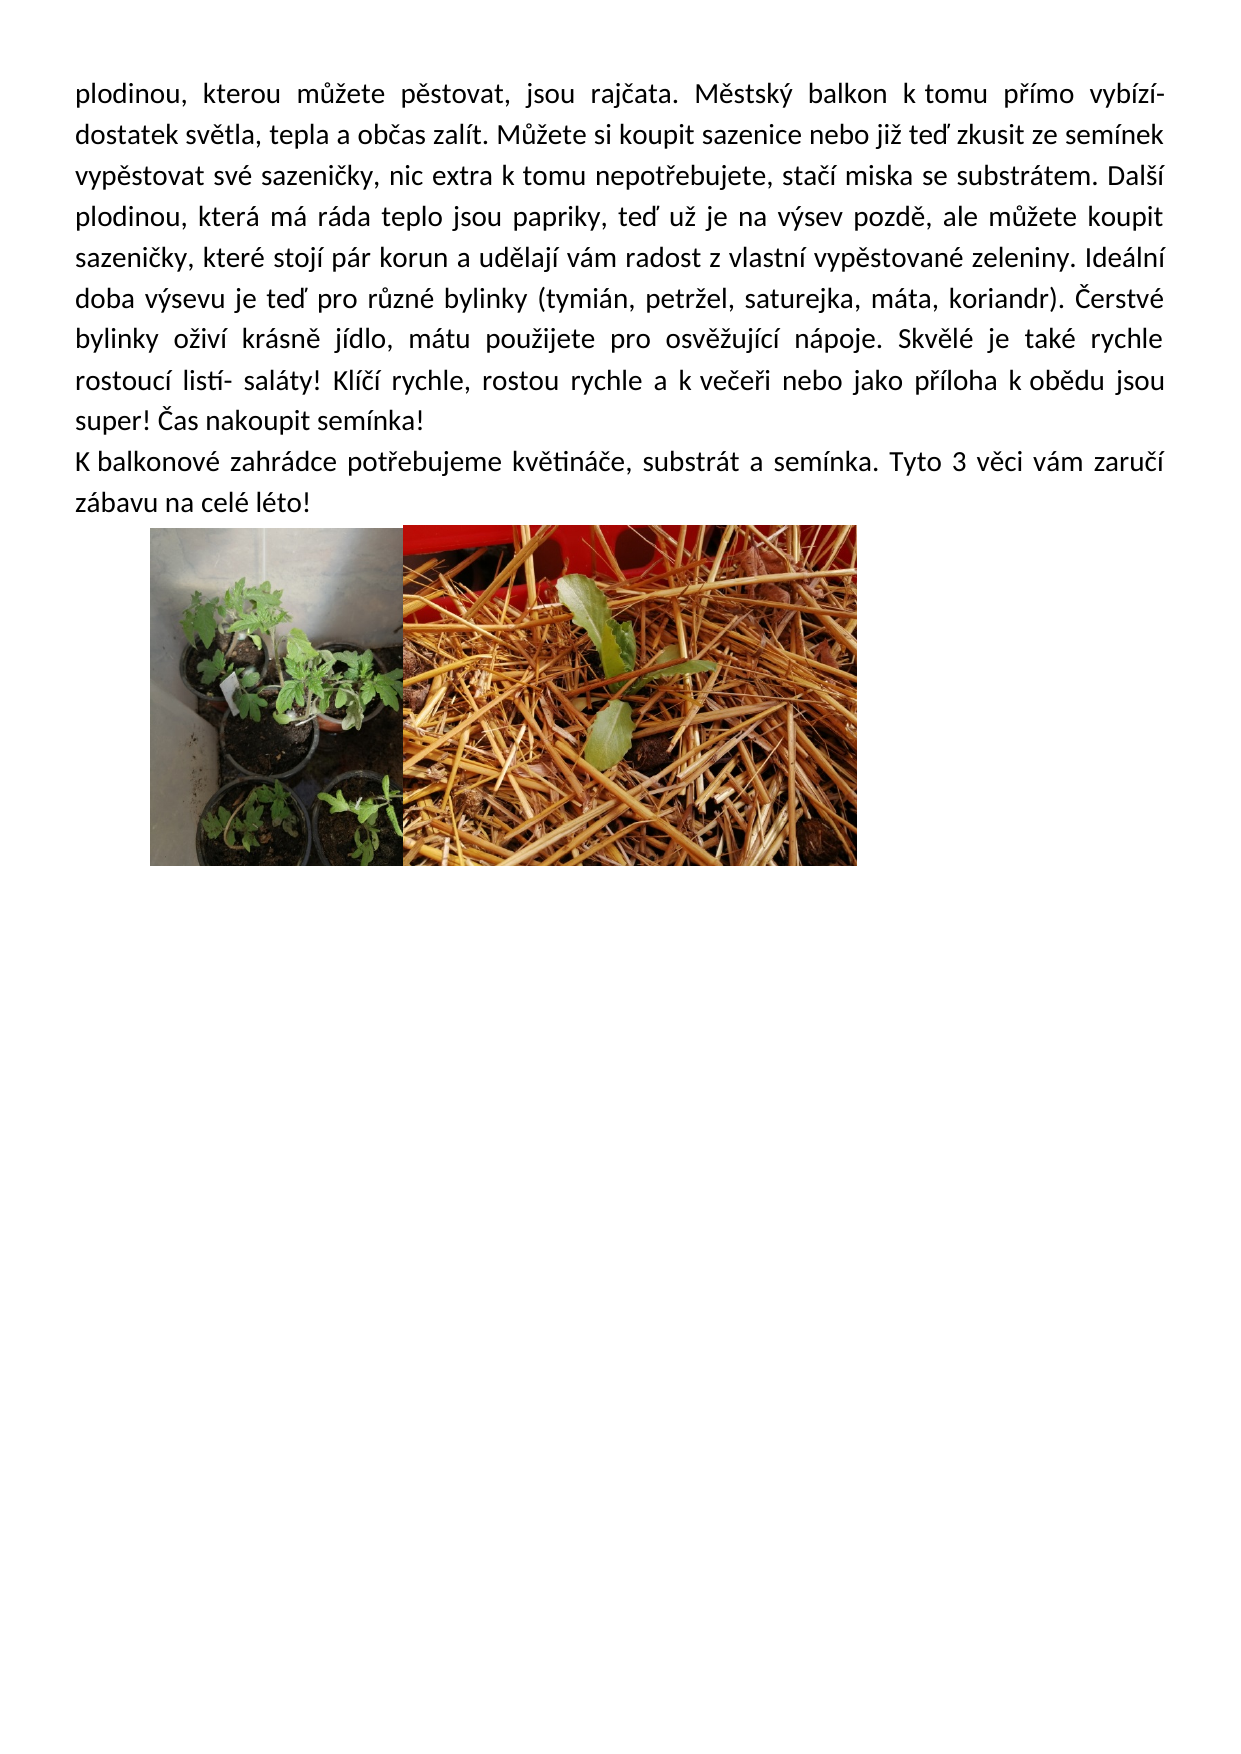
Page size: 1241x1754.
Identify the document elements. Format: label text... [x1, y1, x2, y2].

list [75, 75, 1165, 438]
picture [150, 525, 857, 866]
list K balkonové zahrádce potřebujeme květináče, substrát a semínka. Tyto 3 věci vám zaručí zábavu na celé léto! [75, 443, 1165, 520]
